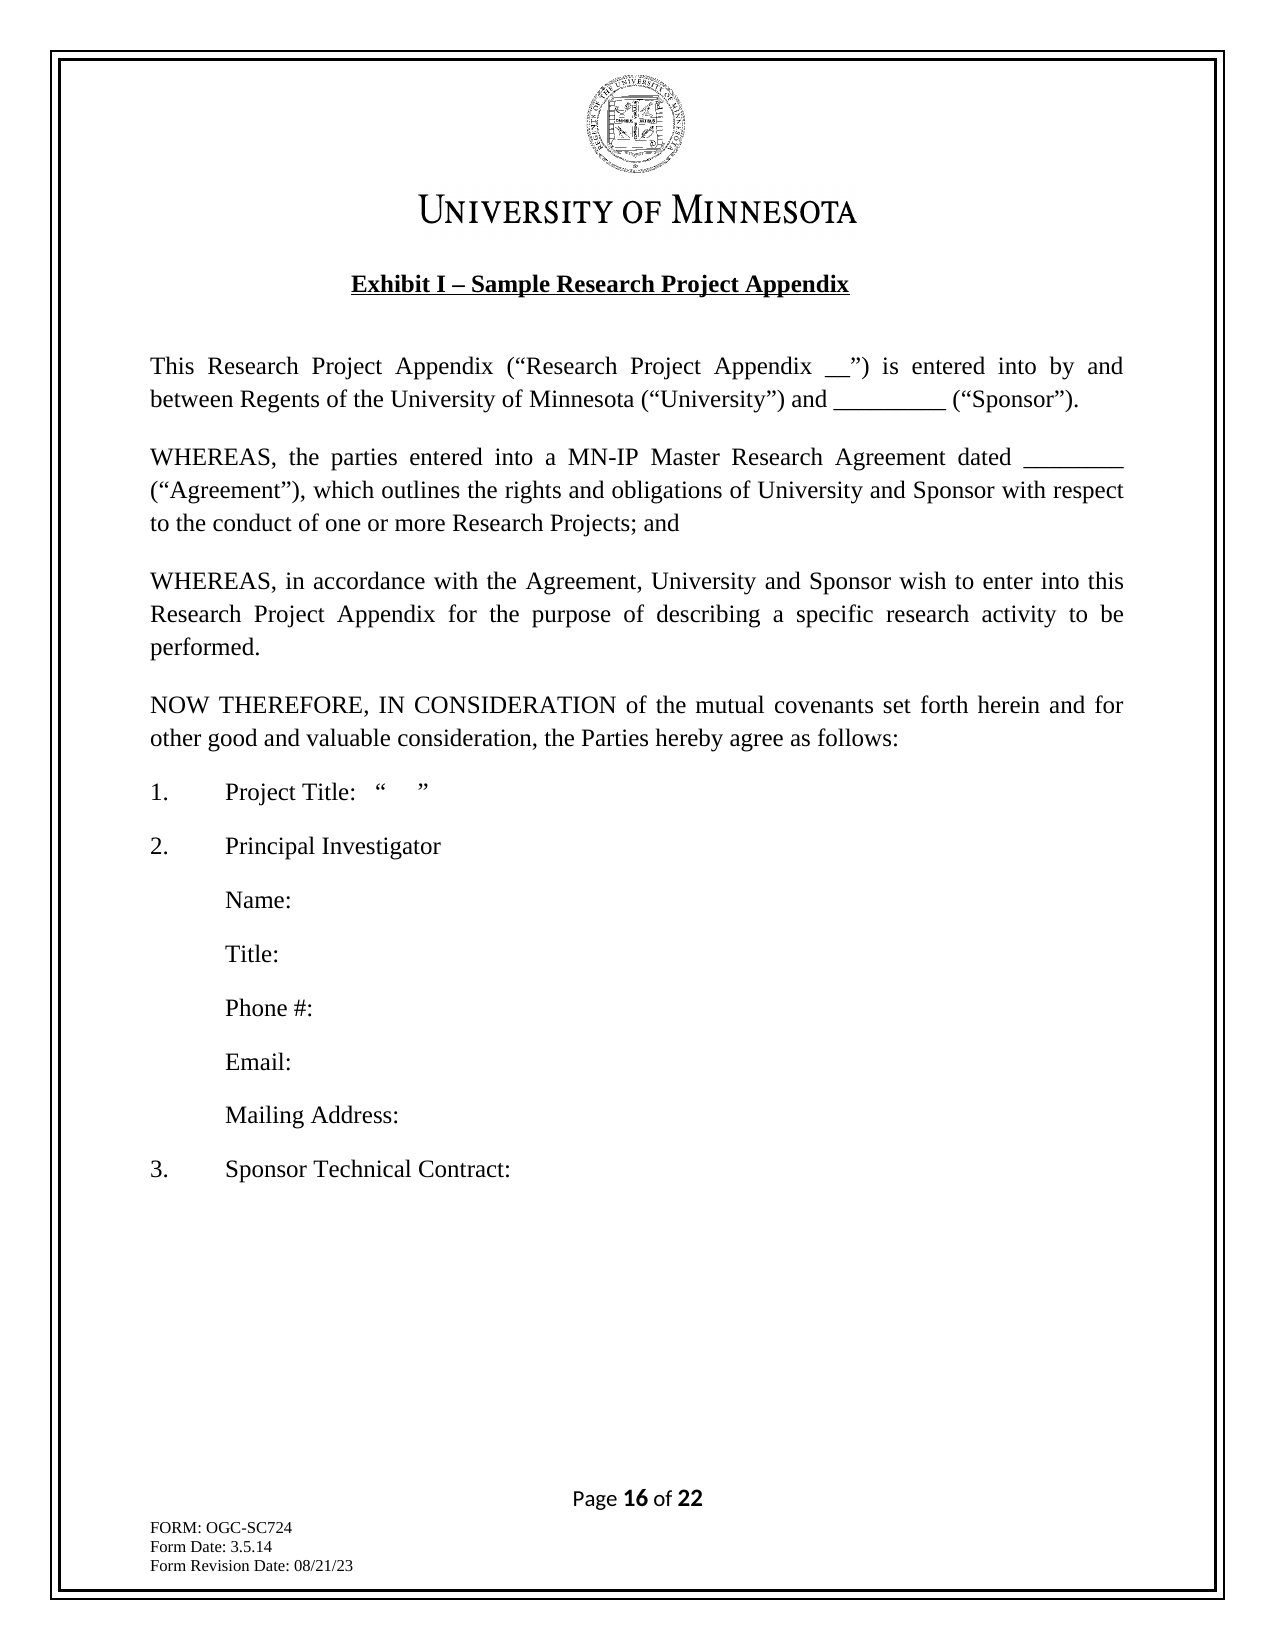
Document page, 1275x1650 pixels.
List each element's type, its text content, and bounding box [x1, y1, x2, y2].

text This Research Project Appendix (“Research Project Appendix __”) is entered into by and between Regents of the University of Minnesota (“University”) and _________ (“Sponsor”). [150, 351, 1125, 413]
text Phone #: [225, 993, 1125, 1021]
text Title: [225, 939, 1125, 968]
text WHEREAS, in accordance with the Agreement, University and Sponsor wish to enter into this Research Project Appendix for the purpose of describing a specific research activity to be performed. [150, 566, 1125, 661]
text WHEREAS, the parties entered into a MN-IP Master Research Agreement dated ________ (“Agreement”), which outlines the rights and obligations of University and Sponsor with respect to the conduct of one or more Research Projects; and [150, 442, 1125, 537]
picture [586, 75, 689, 177]
text 3. Sponsor Technical Contract: [150, 1154, 1125, 1183]
text 1. Project Title: “ ” [150, 777, 1125, 806]
picture [416, 180, 859, 244]
text Exhibit I – Sample Research Project Appendix [75, 269, 1125, 297]
text 2. Principal Investigator [150, 831, 1125, 860]
text Name: [225, 885, 1125, 914]
text NOW THEREFORE, IN CONSIDERATION of the mutual covenants set forth herein and for other good and valuable consideration, the Parties hereby agree as follows: [150, 690, 1125, 752]
text Email: [225, 1047, 1125, 1075]
text Mailing Address: [225, 1100, 1125, 1129]
